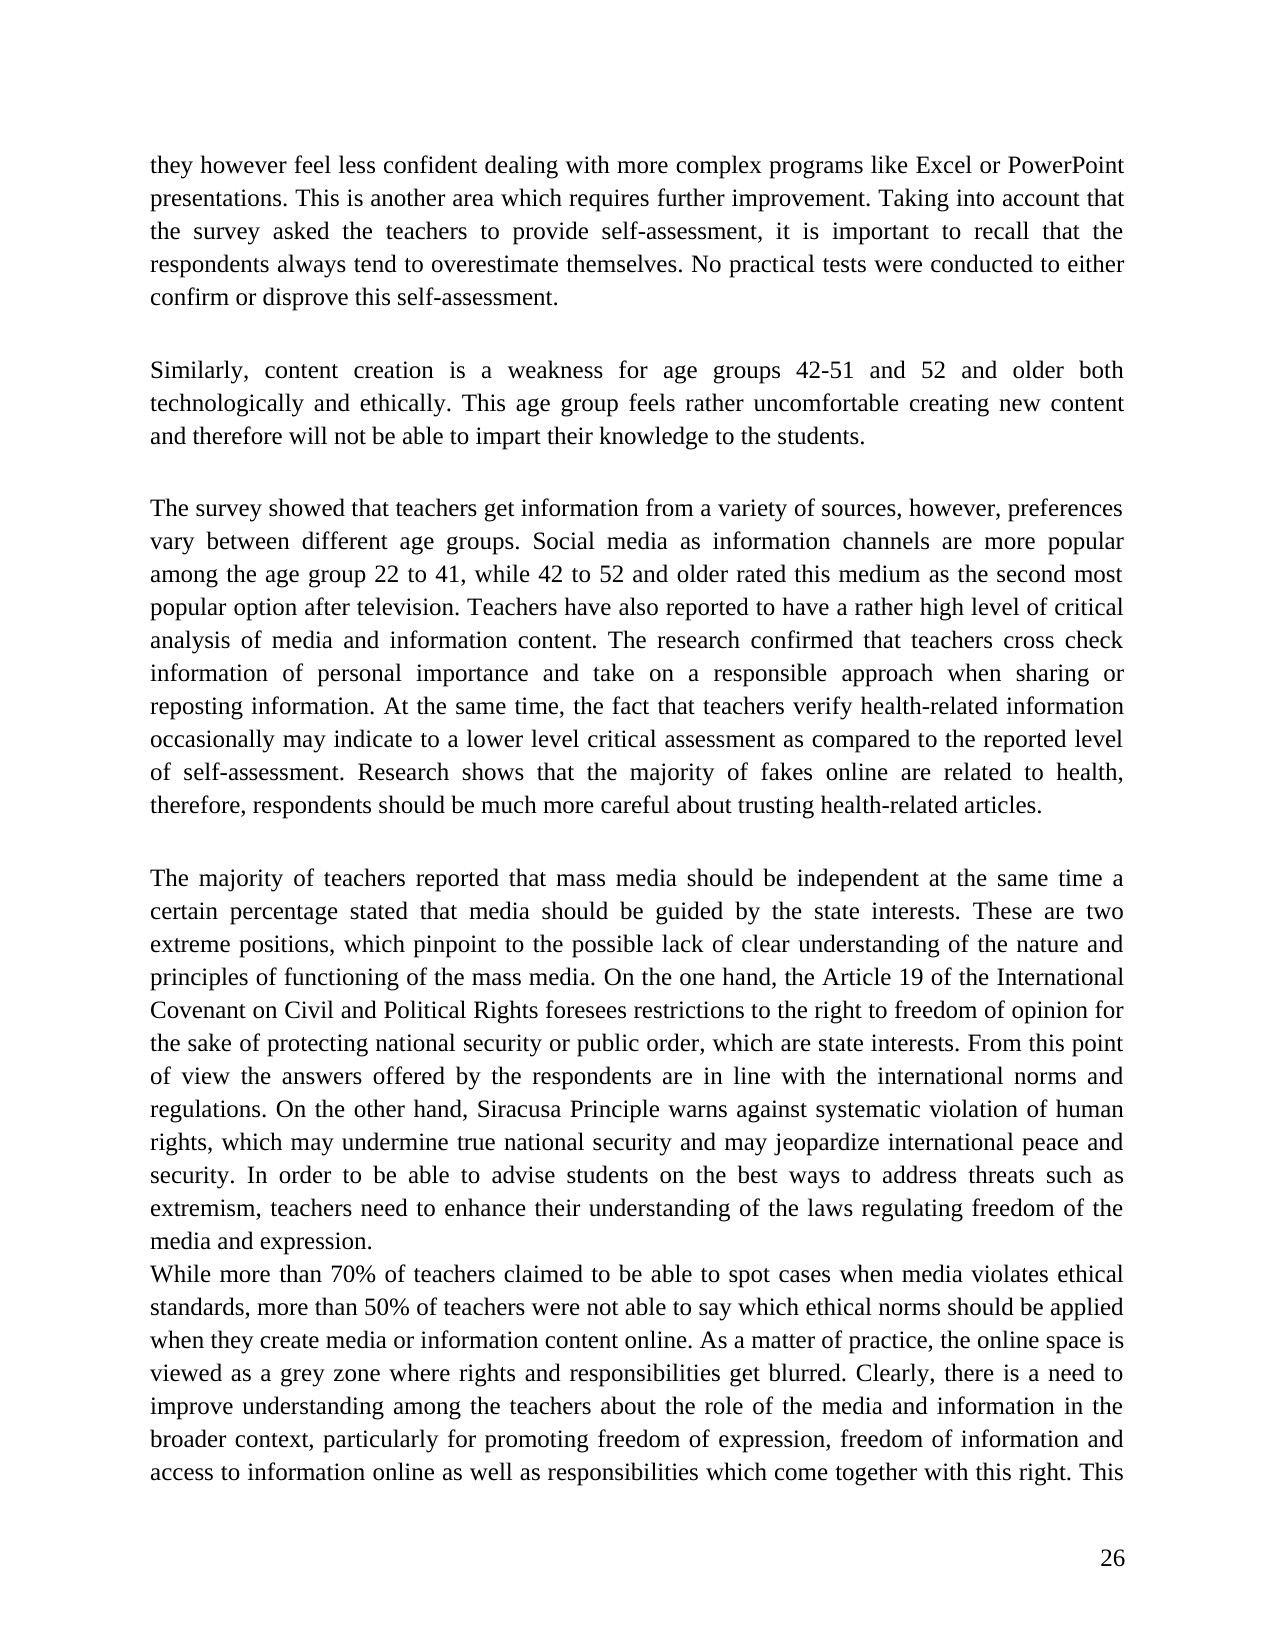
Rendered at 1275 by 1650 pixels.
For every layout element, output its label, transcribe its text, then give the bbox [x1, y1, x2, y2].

text The majority of teachers reported that mass media should be independent at the same time a certain percentage stated that media should be guided by the state interests. These are two extreme positions, which pinpoint to the possible lack of clear understanding of the nature and principles of functioning of the mass media. On the one hand, the Article 19 of the International Covenant on Civil and Political Rights foresees restrictions to the right to freedom of opinion for the sake of protecting national security or public order, which are state interests. From this point of view the answers offered by the respondents are in line with the international norms and regulations. On the other hand, Siracusa Principle warns against systematic violation of human rights, which may undermine true national security and may jeopardize international peace and security. In order to be able to advise students on the best ways to address threats such as extremism, teachers need to enhance their understanding of the laws regulating freedom of the media and expression. [150, 863, 1125, 1255]
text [150, 1259, 1125, 1486]
text The survey showed that teachers get information from a variety of sources, however, preferences vary between different age groups. Social media as information channels are more popular among the age group 22 to 41, while 42 to 52 and older rated this medium as the second most popular option after television. Teachers have also reported to have a rather high level of critical analysis of media and information content. The research confirmed that teachers cross check information of personal importance and take on a responsible approach when sharing or reposting information. At the same time, the fact that teachers verify health-related information occasionally may indicate to a lower level critical assessment as compared to the reported level of self-assessment. Research shows that the majority of fakes online are related to health, therefore, respondents should be much more careful about trusting health-related articles. [150, 493, 1125, 834]
text Similarly, content creation is a weakness for age groups 42-51 and 52 and older both technologically and ethically. This age group feels rather uncomfortable creating new content and therefore will not be able to impart their knowledge to the students. [150, 355, 1125, 464]
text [150, 150, 1125, 325]
